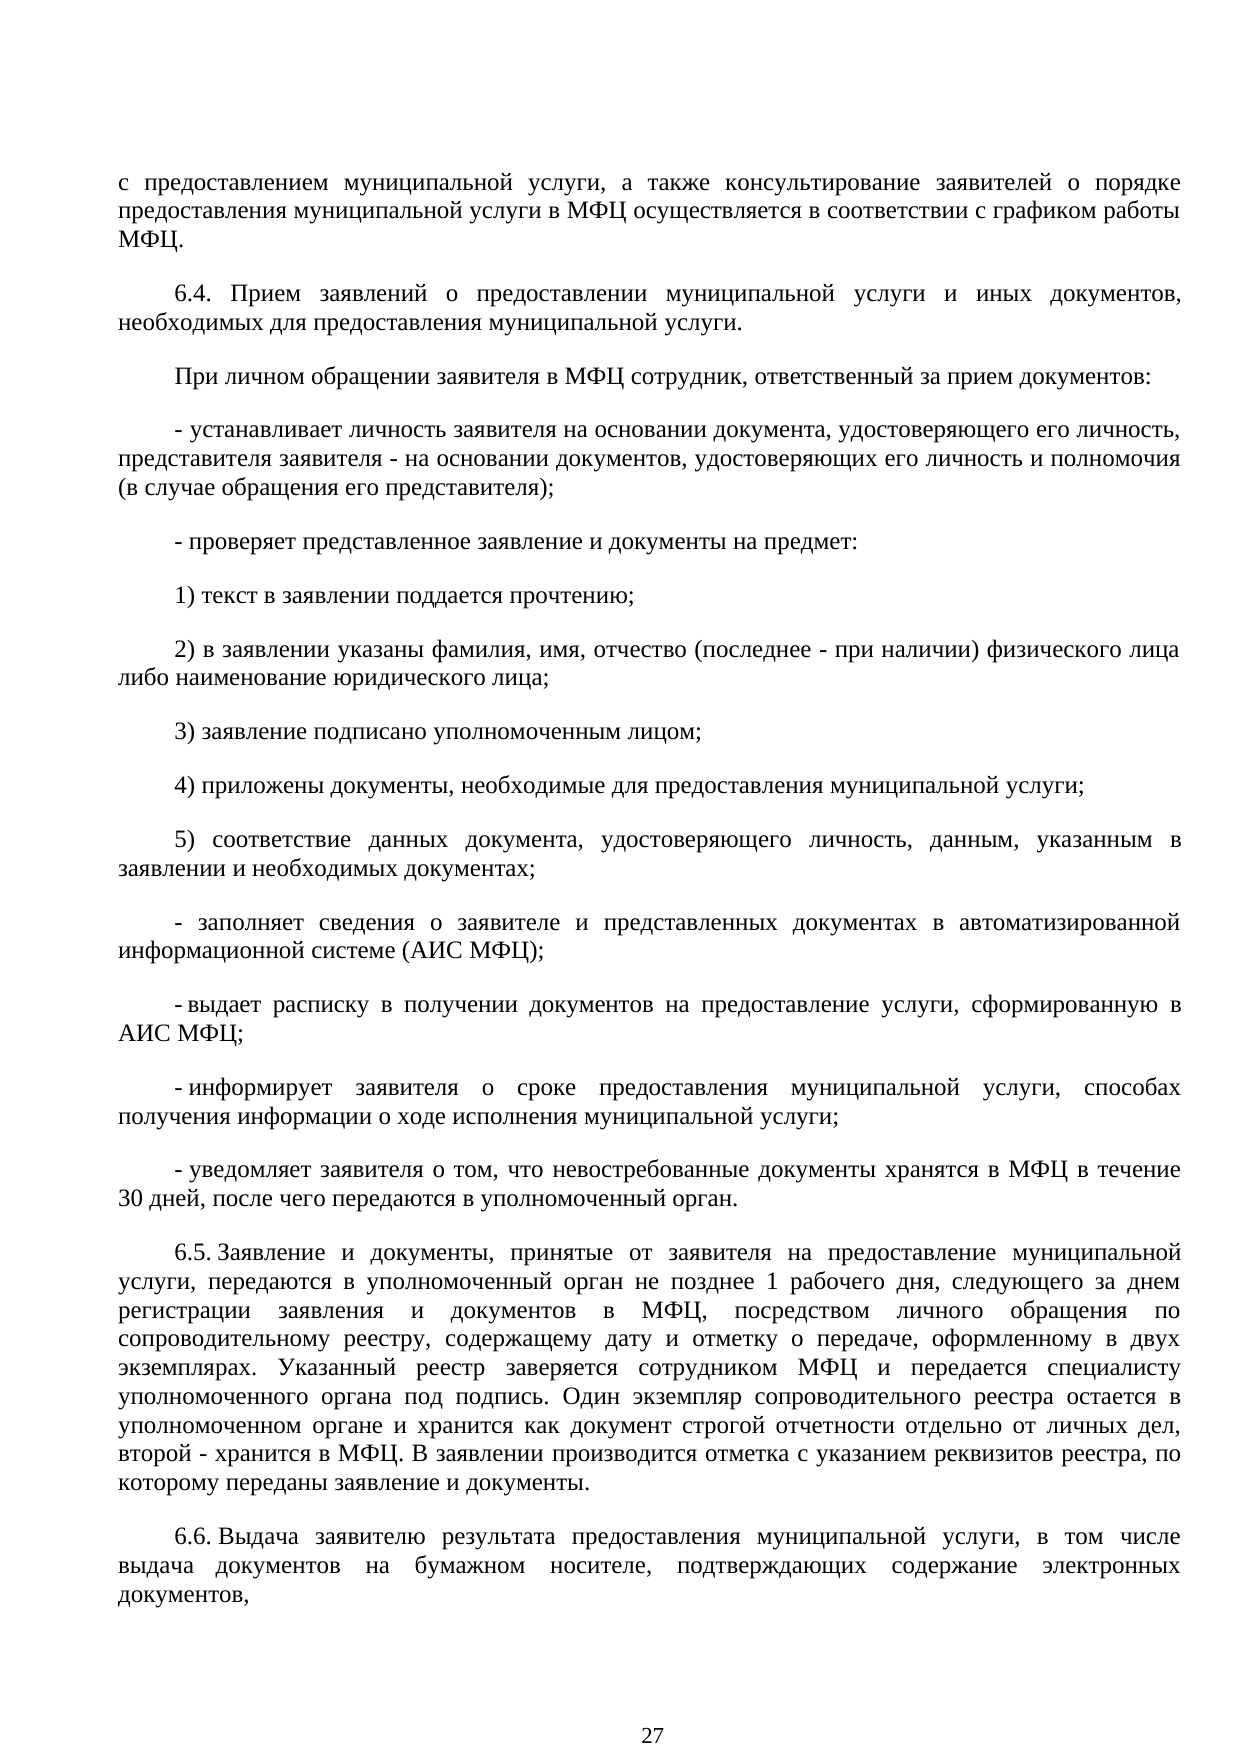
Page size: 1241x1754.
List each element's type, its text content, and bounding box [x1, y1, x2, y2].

list проверяет представленное заявление и документы на предмет: [174, 526, 1201, 555]
list приложены документы, необходимые для предоставления муниципальной услуги; [174, 770, 1201, 799]
list информирует заявителя о сроке предоставления муниципальной услуги, способах получения информации о ходе исполнения муниципальной услуги; [118, 1072, 1181, 1129]
list соответствие данных документа, удостоверяющего личность, данным, указанным в заявлении и необходимых документах; [118, 824, 1181, 882]
list уведомляет заявителя о том, что невостребованные документы хранятся в МФЦ в течение 30 дней, после чего передаются в уполномоченный орган. [118, 1154, 1181, 1212]
list Заявление и документы, принятые от заявителя на предоставление муниципальной услуги, передаются в уполномоченный орган не позднее 1 рабочего дня, следующего за днем регистрации заявления и документов в МФЦ, посредством личного обращения по сопроводительному реестру, содержащему дату и отметку о передаче, оформленному в двух экземплярах. Указанный реестр заверяется сотрудником МФЦ и передается специалисту уполномоченного органа под подпись. Один экземпляр сопроводительного реестра остается в уполномоченном органе и хранится как документ строгой отчетности отдельно от личных дел, второй - хранится в МФЦ. В заявлении производится отметка с указанием реквизитов реестра, по которому переданы заявление и документы. [118, 1237, 1181, 1496]
list заявление подписано уполномоченным лицом; [174, 716, 1201, 745]
list заполняет сведения о заявителе и представленных документах в автоматизированной информационной системе (АИС МФЦ); [118, 907, 1181, 964]
list в заявлении указаны фамилия, имя, отчество (последнее - при наличии) физического лица либо наименование юридического лица; [118, 634, 1181, 691]
text При личном обращении заявителя в МФЦ сотрудник, ответственный за прием документов: [174, 361, 1201, 389]
list Прием заявлений о предоставлении муниципальной услуги и иных документов, необходимых для предоставления муниципальной услуги. [118, 278, 1182, 336]
list текст в заявлении поддается прочтению; [174, 580, 1201, 609]
text с предоставлением муниципальной услуги, а также консультирование заявителей о порядке предоставления муниципальной услуги в МФЦ осуществляется в соответствии с графиком работы МФЦ. [118, 167, 1181, 253]
list устанавливает личность заявителя на основании документа, удостоверяющего его личность, представителя заявителя - на основании документов, удостоверяющих его личность и полномочия (в случае обращения его представителя); [118, 414, 1181, 501]
list выдает расписку в получении документов на предоставление услуги, сформированную в АИС МФЦ; [118, 989, 1182, 1047]
list Выдача заявителю результата предоставления муниципальной услуги, в том числе выдача документов на бумажном носителе, подтверждающих содержание электронных документов, [118, 1521, 1181, 1607]
